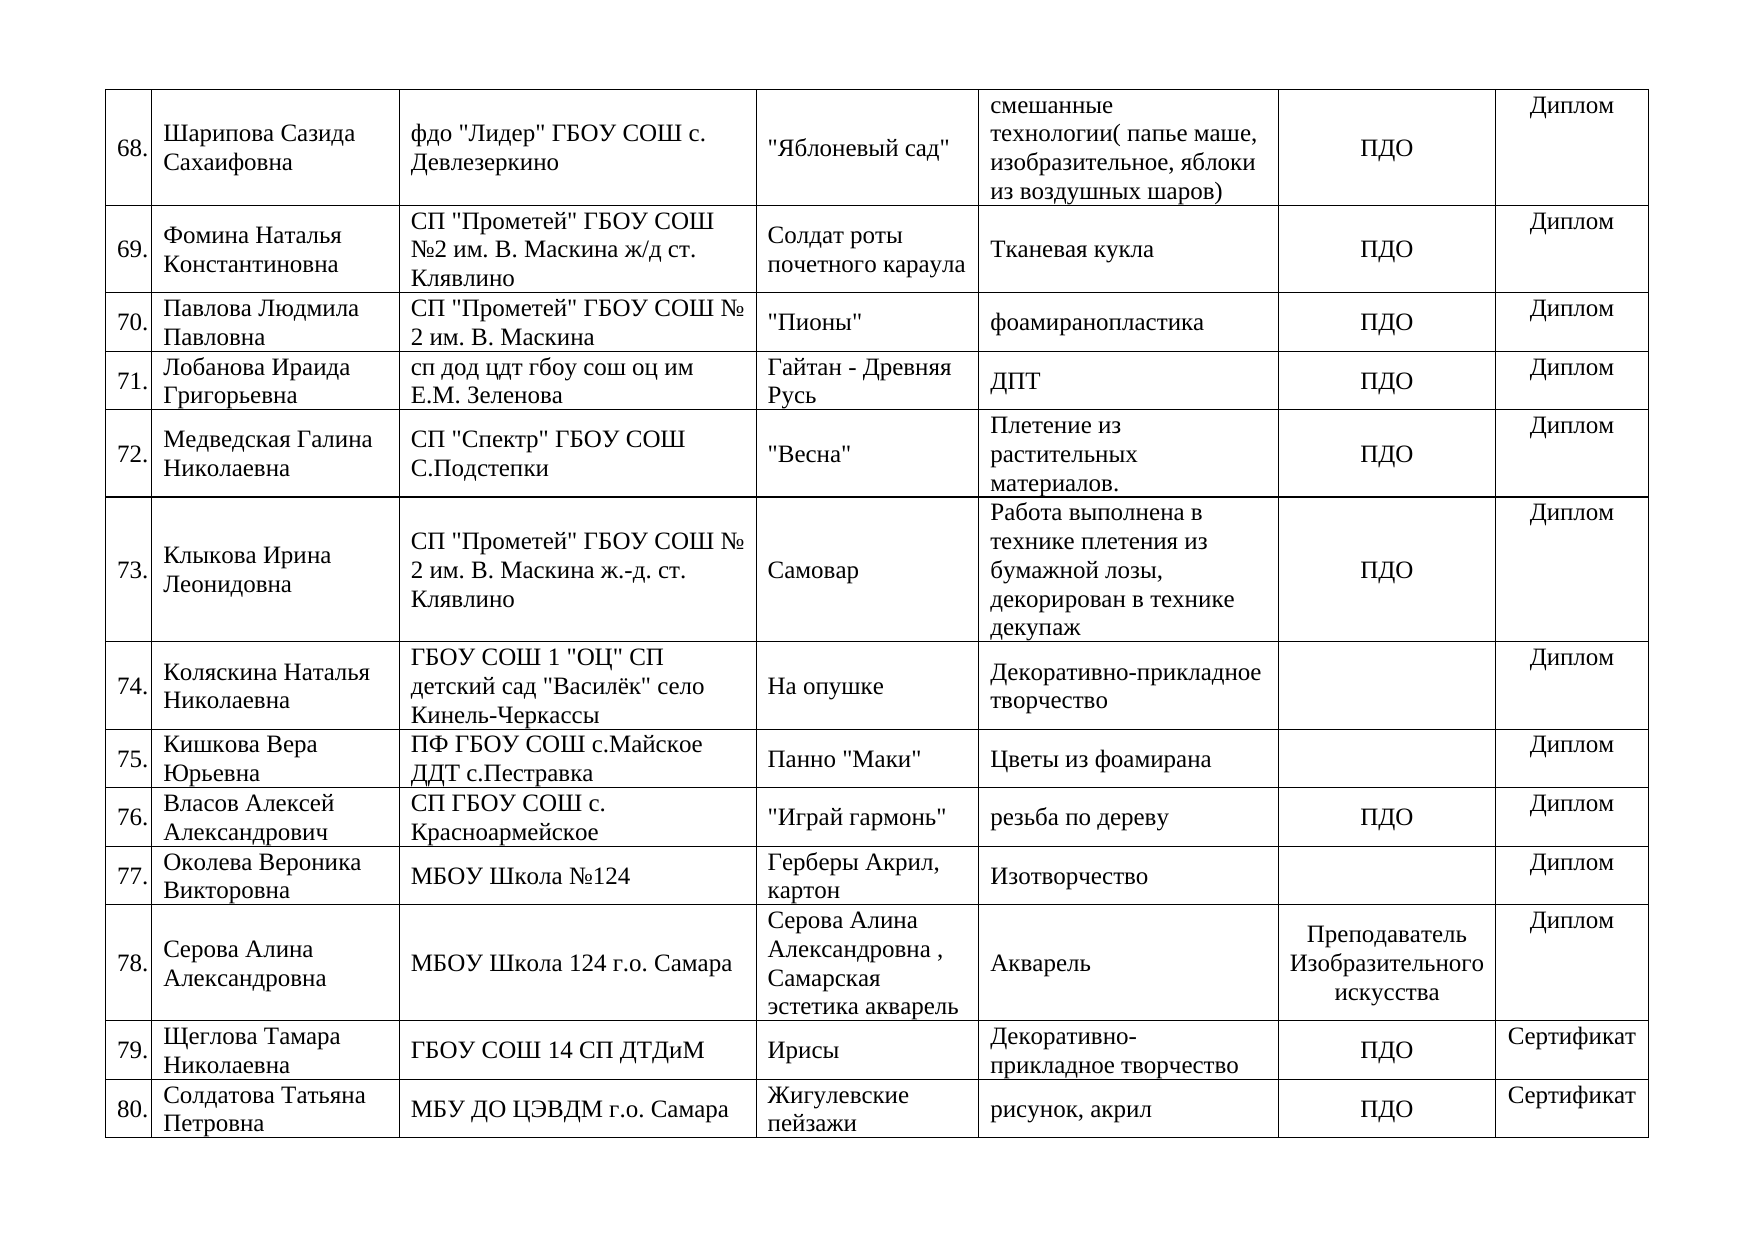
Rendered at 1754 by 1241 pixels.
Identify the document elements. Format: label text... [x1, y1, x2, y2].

table_cell Акварель [979, 905, 1278, 1020]
table_cell [106, 905, 151, 1020]
table_cell Самовар [757, 498, 978, 641]
table_cell Диплом [1496, 293, 1648, 351]
table_cell фдо "Лидер" ГБОУ СОШ с. Девлезеркино [400, 90, 756, 205]
table_cell ГБОУ СОШ 14 СП ДТДиМ [400, 1021, 756, 1079]
table_cell Клыкова Ирина Леонидовна [152, 498, 399, 641]
table_cell [106, 788, 151, 846]
table_cell Диплом [1496, 905, 1648, 1020]
table_cell "Яблоневый сад" [757, 90, 978, 205]
table_cell Шарипова Сазида Сахаифовна [152, 90, 399, 205]
table_cell [106, 642, 151, 728]
table_cell [106, 498, 151, 641]
table_cell Серова Алина Александровна , Самарская эстетика акварель [757, 905, 978, 1020]
table_cell МБОУ Школа 124 г.о. Самара [400, 905, 756, 1020]
table_cell ПДО [1279, 1080, 1495, 1137]
table_cell Солдатова Татьяна Петровна [152, 1080, 399, 1137]
table_cell [106, 206, 151, 292]
table_cell ПДО [1279, 788, 1495, 846]
table_cell СП ГБОУ СОШ с. Красноармейское [400, 788, 756, 846]
table_cell Павлова Людмила Павловна [152, 293, 399, 351]
table_cell Панно "Маки" [757, 730, 978, 787]
table_cell СП "Прометей" ГБОУ СОШ № 2 им. В. Маскина ж.-д. ст. Клявлино [400, 498, 756, 641]
table_cell Щеглова Тамара Николаевна [152, 1021, 399, 1079]
table_cell Диплом [1496, 90, 1648, 205]
table_cell смешанные технологии( папье маше, изобразительное, яблоки из воздушных шаров) [979, 90, 1278, 205]
table_cell резьба по дереву [979, 788, 1278, 846]
table_cell [106, 352, 151, 409]
table_cell Декоративно-прикладное творчество [979, 642, 1278, 728]
table_cell МБОУ Школа №124 [400, 847, 756, 904]
table_cell "Пионы" [757, 293, 978, 351]
table_cell Тканевая кукла [979, 206, 1278, 292]
table_cell Ирисы [757, 1021, 978, 1079]
table_cell [106, 1080, 151, 1137]
table_cell Герберы Акрил, картон [757, 847, 978, 904]
table_cell рисунок, акрил [979, 1080, 1278, 1137]
table_cell СП "Прометей" ГБОУ СОШ №2 им. В. Маскина ж/д ст. Клявлино [400, 206, 756, 292]
table_cell Работа выполнена в технике плетения из бумажной лозы, декорирован в технике декупаж [979, 498, 1278, 641]
table_cell Солдат роты почетного караула [757, 206, 978, 292]
table_cell Плетение из растительных материалов. [979, 410, 1278, 496]
table_cell "Играй гармонь" [757, 788, 978, 846]
table_cell [106, 730, 151, 787]
table_cell Гайтан - Древняя Русь [757, 352, 978, 409]
table_cell ПДО [1279, 498, 1495, 641]
table_cell [106, 1021, 151, 1079]
table_cell На опушке [757, 642, 978, 728]
table_cell Околева Вероника Викторовна [152, 847, 399, 904]
table_cell ПДО [1279, 206, 1495, 292]
table_cell Диплом [1496, 788, 1648, 846]
table_cell ПДО [1279, 1021, 1495, 1079]
table_cell МБУ ДО ЦЭВДМ г.о. Самара [400, 1080, 756, 1137]
table_cell [106, 847, 151, 904]
table_cell ДПТ [979, 352, 1278, 409]
table_cell Сертификат [1496, 1021, 1648, 1079]
table_cell Серова Алина Александровна [152, 905, 399, 1020]
table_cell ПДО [1279, 410, 1495, 496]
table_cell [106, 293, 151, 351]
table_cell Диплом [1496, 206, 1648, 292]
table_cell ПДО [1279, 90, 1495, 205]
table_cell [1279, 730, 1495, 787]
table_cell Сертификат [1496, 1080, 1648, 1137]
table_cell Диплом [1496, 730, 1648, 787]
table_cell Лобанова Ираида Григорьевна [152, 352, 399, 409]
table_cell [106, 410, 151, 496]
table_cell Кишкова Вера Юрьевна [152, 730, 399, 787]
table_cell Цветы из фоамирана [979, 730, 1278, 787]
table_cell Медведская Галина Николаевна [152, 410, 399, 496]
table_cell ПФ ГБОУ СОШ с.Майское ДДТ с.Пестравка [400, 730, 756, 787]
table_cell Декоративно- прикладное творчество [979, 1021, 1278, 1079]
table_cell ПДО [1279, 293, 1495, 351]
table_cell Коляскина Наталья Николаевна [152, 642, 399, 728]
table_cell Диплом [1496, 352, 1648, 409]
table_cell ПДО [1279, 352, 1495, 409]
table_cell Диплом [1496, 642, 1648, 728]
table_cell ГБОУ СОШ 1 "ОЦ" СП детский сад "Василёк" село Кинель-Черкассы [400, 642, 756, 728]
table_cell Власов Алексей Александрович [152, 788, 399, 846]
table_cell "Весна" [757, 410, 978, 496]
table_cell Жигулевские пейзажи [757, 1080, 978, 1137]
table_cell Диплом [1496, 410, 1648, 496]
table_cell Диплом [1496, 847, 1648, 904]
table_cell Изотворчество [979, 847, 1278, 904]
table_cell сп дод цдт гбоу сош оц им Е.М. Зеленова [400, 352, 756, 409]
table_cell [106, 90, 151, 205]
table_cell [1279, 642, 1495, 728]
table_cell Диплом [1496, 498, 1648, 641]
table_cell Фомина Наталья Константиновна [152, 206, 399, 292]
table_cell Преподаватель Изобразительного искусства [1279, 905, 1495, 1020]
table_cell СП "Спектр" ГБОУ СОШ С.Подстепки [400, 410, 756, 496]
table_cell СП "Прометей" ГБОУ СОШ № 2 им. В. Маскина [400, 293, 756, 351]
table_cell [1279, 847, 1495, 904]
table_cell фоамиранопластика [979, 293, 1278, 351]
